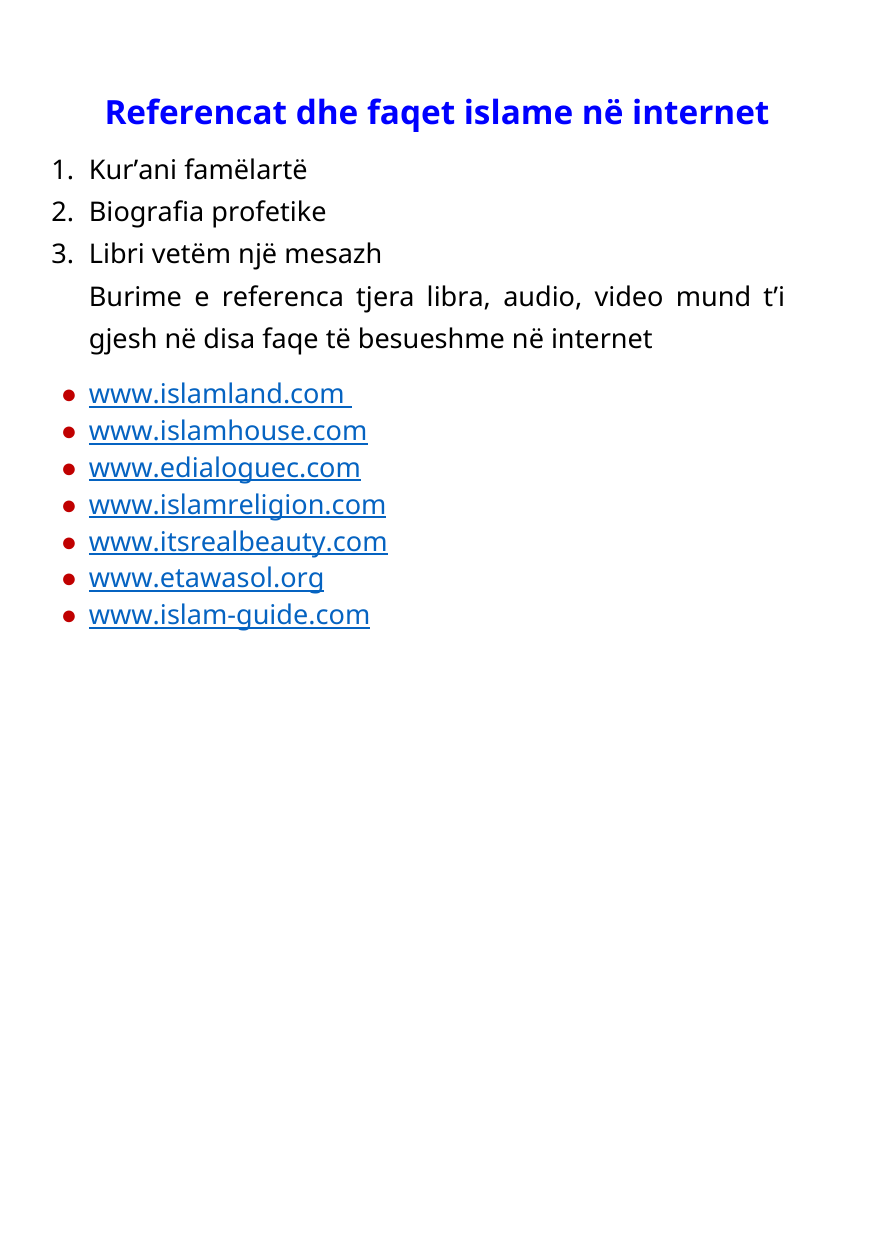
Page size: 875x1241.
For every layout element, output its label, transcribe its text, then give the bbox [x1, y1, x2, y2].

list Kur’ani famëlartë [51, 150, 785, 187]
list www.islamland.com [51, 374, 785, 411]
text Referencat dhe faqet islame në internet [89, 89, 785, 134]
list www.islam-guide.com [51, 596, 785, 633]
list www.itsrealbeauty.com [51, 522, 785, 559]
list Biografia profetike [51, 192, 785, 229]
text Burime e referenca tjera libra, audio, video mund t’i gjesh në disa faqe të besueshme në internet [89, 277, 785, 357]
list www.islamhouse.com [51, 411, 785, 448]
list www.islamreligion.com [51, 485, 785, 522]
list Libri vetëm një mesazh [51, 235, 785, 272]
list www.etawasol.org [51, 559, 785, 596]
list www.edialoguec.com [51, 448, 785, 485]
